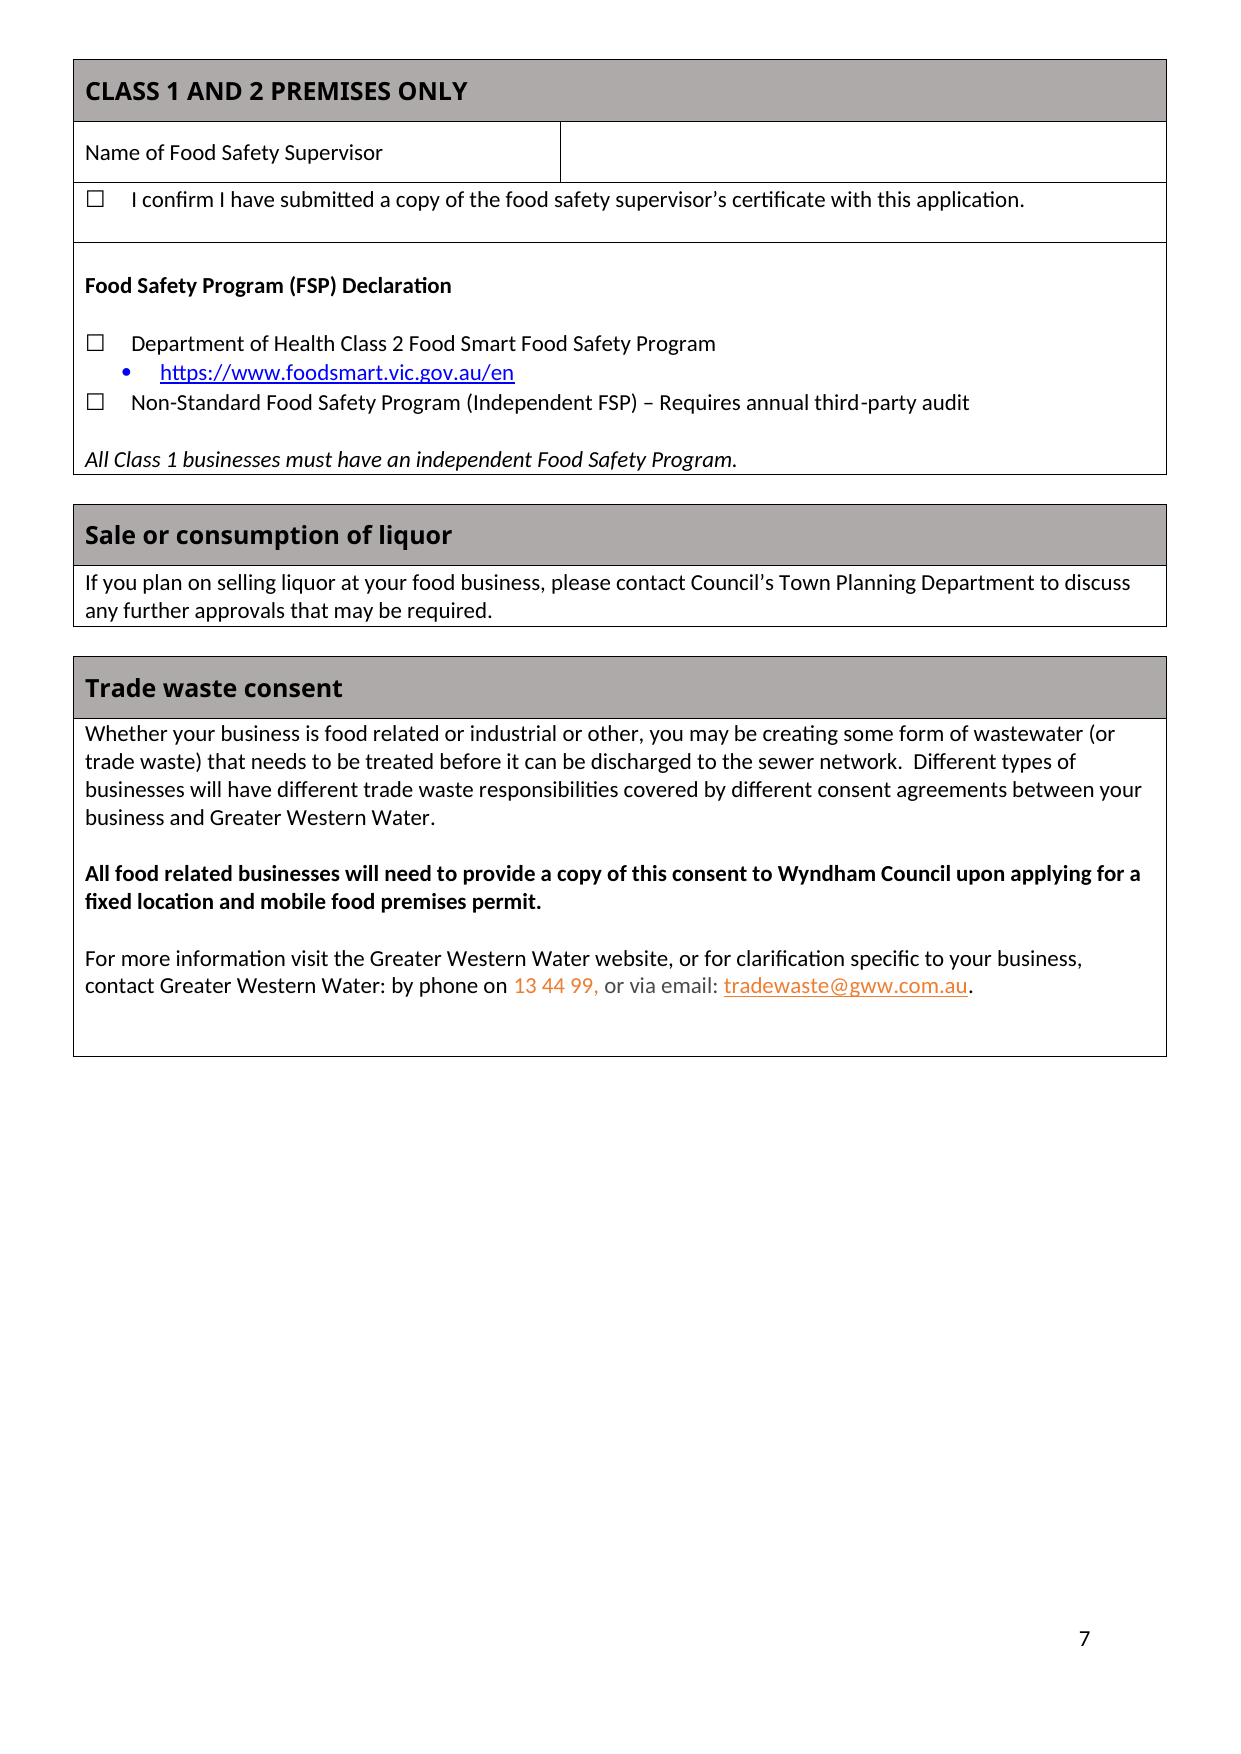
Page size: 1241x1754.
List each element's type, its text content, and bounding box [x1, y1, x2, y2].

table_cell If you plan on selling liquor at your food business, please contact Council’s Town Planning Department to discuss any further approvals that may be required. [74, 566, 1166, 626]
table_cell Whether your business is food related or industrial or other, you may be creating some form of wastewater (or trade waste) that needs to be treated before it can be discharged to the sewer network. Different types of businesses will have different trade waste responsibilities covered by different consent agreements between your business and Greater Western Water. All food related businesses will need to provide a copy of this consent to Wyndham Council upon applying for a fixed location and mobile food premises permit. For more information visit the Greater Western Water website, or for clarification specific to your business, contact Greater Western Water: by phone on 13 44 99, or via email: tradewaste@gww.com.au. [74, 719, 1166, 1056]
table_cell Food Safety Program (FSP) Declaration Department of Health Class 2 Food Smart Food Safety Program https://www.foodsmart.vic.gov.au/en Non-Standard Food Safety Program (Independent FSP) – Requires annual third-party audit All Class 1 businesses must have an independent Food Safety Program. [74, 243, 1166, 474]
table_cell [561, 122, 1166, 182]
table_header CLASS 1 AND 2 PREMISES ONLY [74, 60, 1166, 121]
table_header Trade waste consent [74, 657, 1166, 718]
table_cell Name of Food Safety Supervisor [74, 122, 560, 182]
table_cell I confirm I have submitted a copy of the food safety supervisor’s certificate with this application. [74, 183, 1166, 242]
table_header Sale or consumption of liquor [74, 505, 1166, 565]
